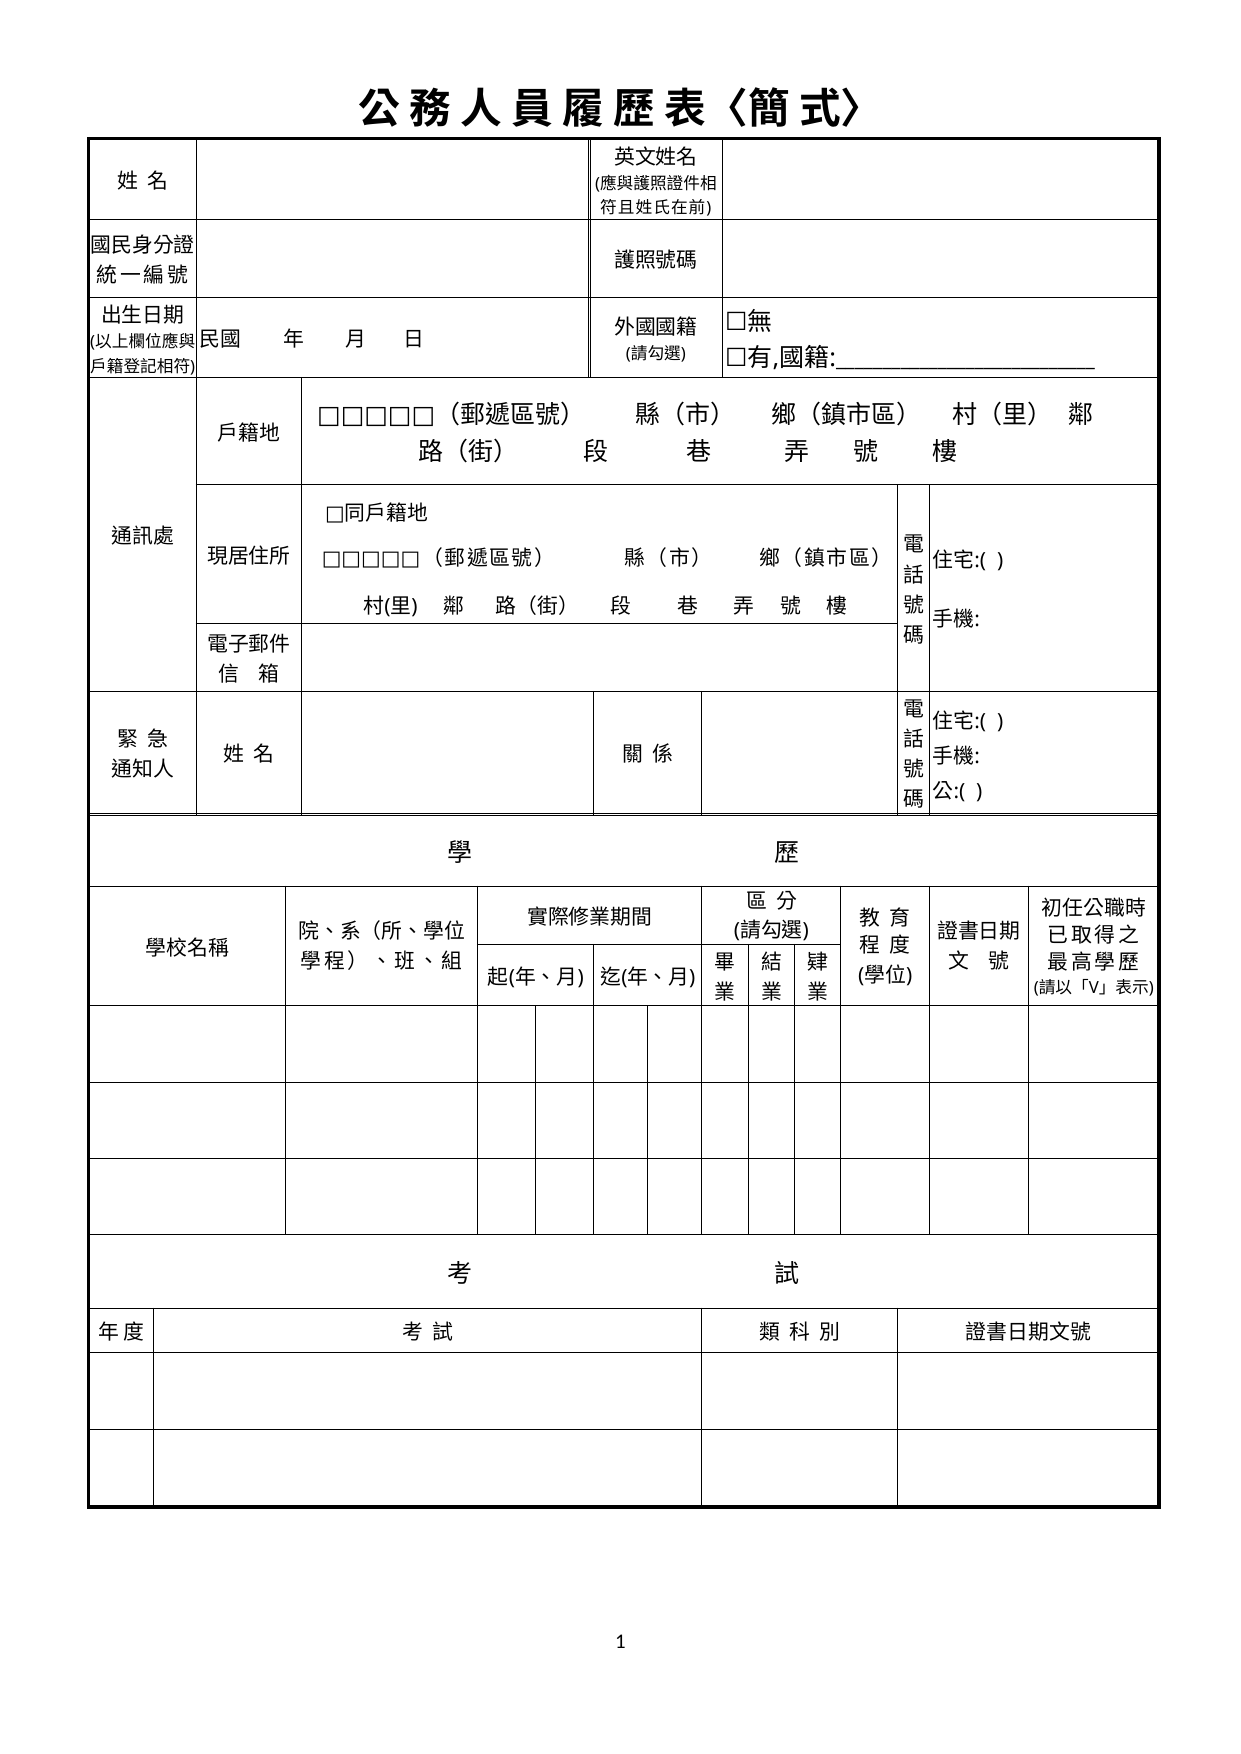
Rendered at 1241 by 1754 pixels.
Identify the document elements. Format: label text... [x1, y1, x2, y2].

table_cell [841, 1159, 929, 1234]
table_cell 電話號碼 [898, 692, 929, 813]
table_cell [749, 1083, 794, 1158]
table_cell [154, 1353, 701, 1428]
table_cell [1029, 1083, 1157, 1158]
table_cell [702, 1083, 748, 1158]
table_cell 護照號碼 [591, 220, 722, 297]
table_cell □同戶籍地 □□□□□（郵遞區號） 縣（市） 鄉（鎮市區） 村(里) 鄰 路（街） 段 巷 弄 號 樓 [302, 485, 897, 623]
table_header [197, 140, 588, 219]
table_cell [898, 1430, 1157, 1505]
table_cell 實際修業期間 [478, 887, 701, 944]
table_cell [90, 1083, 285, 1158]
table_cell [702, 1353, 897, 1428]
table_cell [930, 1083, 1028, 1158]
table_cell [795, 1083, 840, 1158]
table_cell [594, 1159, 647, 1234]
table_cell [478, 1159, 535, 1234]
table_cell [702, 1006, 748, 1082]
table_cell [795, 1159, 840, 1234]
table_cell [90, 1006, 285, 1082]
table_cell [702, 1159, 748, 1234]
table_cell [286, 1083, 477, 1158]
table_cell 住宅:( ) 手機: [930, 485, 1157, 691]
table_header [723, 140, 1157, 219]
table_cell [898, 1353, 1157, 1428]
table_cell 外國國籍 (請勾選) [591, 298, 722, 377]
table_cell 畢業 [702, 945, 748, 1005]
table_cell 緊 急 通知人 [90, 692, 196, 813]
table_cell 考 試 [90, 1235, 1157, 1307]
table_cell 肄業 [795, 945, 840, 1005]
table_cell [702, 1430, 897, 1505]
table_cell 出生日期 (以上欄位應與戶籍登記相符) [90, 298, 196, 377]
table_cell [594, 1083, 647, 1158]
table_cell 起(年、月) [478, 945, 593, 1005]
table_cell [841, 1083, 929, 1158]
table_cell 通訊處 [90, 378, 196, 691]
table_cell [536, 1006, 593, 1082]
table_cell 電子郵件 信 箱 [197, 624, 301, 691]
table_cell [841, 1006, 929, 1082]
table_cell [749, 1159, 794, 1234]
table_cell [286, 1006, 477, 1082]
table_cell 現居住所 [197, 485, 301, 623]
table_cell □□□□□（郵遞區號） 縣（市） 鄉（鎮市區） 村（里） 鄰 路（街） 段 巷 弄 號 樓 [302, 378, 1157, 484]
table_cell [648, 1083, 701, 1158]
table_header 英文姓名 (應與護照證件相符且姓氏在前) [591, 140, 722, 219]
table_cell 年 度 [90, 1309, 153, 1352]
table_cell 證書日期 文 號 [930, 887, 1028, 1005]
table_cell [536, 1083, 593, 1158]
table_cell 戶籍地 [197, 378, 301, 484]
table_cell 關 係 [594, 692, 701, 813]
table_cell 民國 年 月 日 [197, 298, 588, 377]
table_cell 證書日期文號 [898, 1309, 1157, 1352]
table_cell 國民身分證 統一編號 [90, 220, 196, 297]
table_cell [154, 1430, 701, 1505]
table_cell [197, 220, 588, 297]
table_cell [302, 692, 593, 813]
table_cell 教 育 程 度 (學位) [841, 887, 929, 1005]
table_cell 學校名稱 [90, 887, 285, 1005]
table_cell [478, 1006, 535, 1082]
table_cell [648, 1006, 701, 1082]
table_cell ☐無 ☐有,國籍:____________________________ [723, 298, 1157, 377]
table_cell [536, 1159, 593, 1234]
table_cell [286, 1159, 477, 1234]
table_cell [478, 1083, 535, 1158]
table_cell [1029, 1159, 1157, 1234]
table_cell [723, 220, 1157, 297]
table_cell 考 試 [154, 1309, 701, 1352]
table_cell 住宅:( ) 手機: 公:( ) [930, 692, 1157, 813]
table_cell 姓 名 [197, 692, 301, 813]
text 公 務 人 員 履 歷 表〈簡 式〉 [89, 75, 1152, 135]
table_cell [90, 1430, 153, 1505]
table_cell 學 歷 [90, 816, 1157, 886]
table_cell [930, 1006, 1028, 1082]
table_cell 初任公職時 已取得之 最高學歷 (請以「V」表示) [1029, 887, 1157, 1005]
table_cell 類 科 別 [702, 1309, 897, 1352]
table_cell 區 分 (請勾選) [702, 887, 840, 944]
table_cell [90, 1353, 153, 1428]
table_header 姓 名 [90, 140, 196, 219]
table_cell [648, 1159, 701, 1234]
table_cell [749, 1006, 794, 1082]
table_cell [930, 1159, 1028, 1234]
table_cell 結業 [749, 945, 794, 1005]
table_cell [702, 692, 897, 813]
table_cell [302, 624, 897, 691]
table_cell 迄(年、月) [594, 945, 701, 1005]
table_cell 院、系（所、學位 學程）、班、組 [286, 887, 477, 1005]
table_cell [795, 1006, 840, 1082]
table_cell [90, 1159, 285, 1234]
table_cell 電話號碼 [898, 485, 929, 691]
table_cell [594, 1006, 647, 1082]
table_cell [1029, 1006, 1157, 1082]
